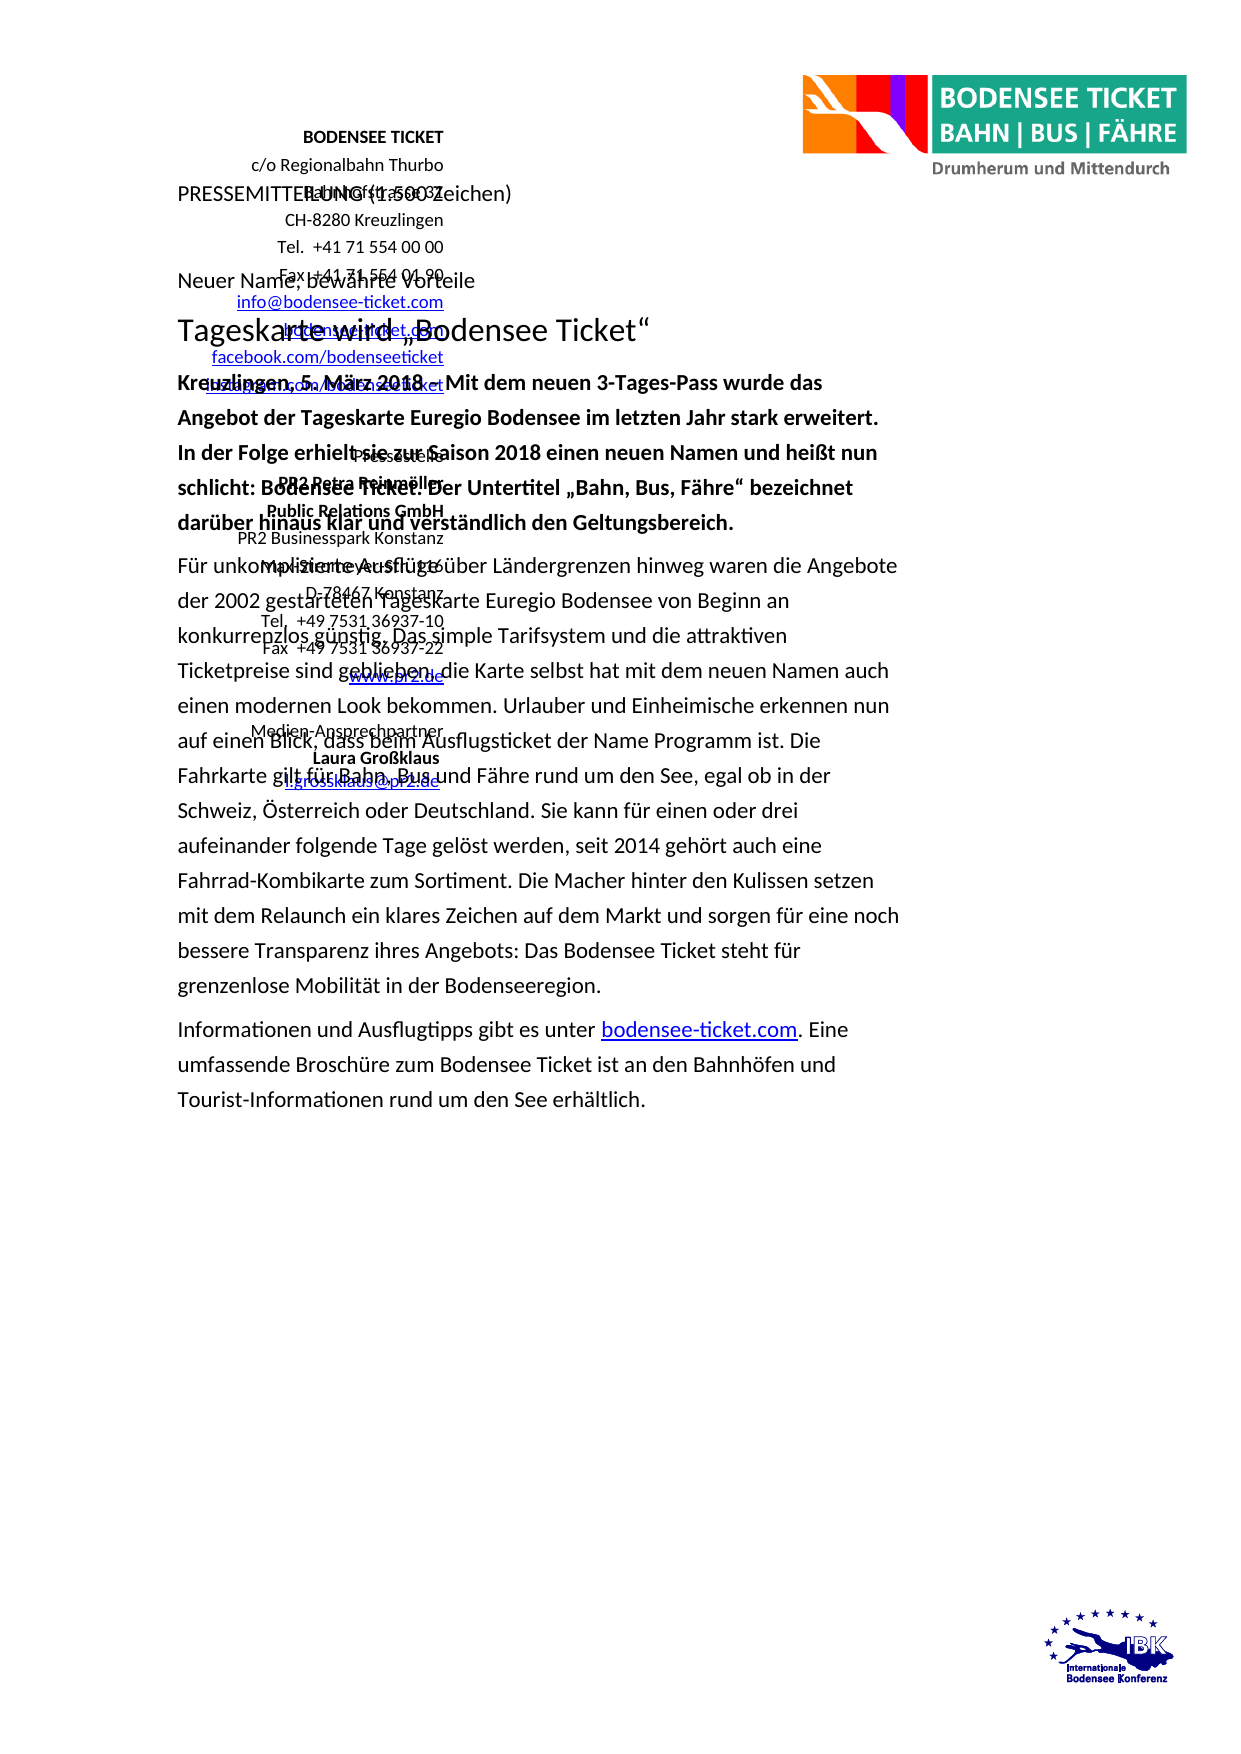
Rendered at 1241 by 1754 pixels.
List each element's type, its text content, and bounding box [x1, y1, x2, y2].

text Für unkomplizierte Ausflüge über Ländergrenzen hinweg waren die Angebote der 2002 gestarteten Tageskarte Euregio Bodensee von Beginn an konkurrenzlos günstig. Das simple Tarifsystem und die attraktiven Ticketpreise sind geblieben, die Karte selbst hat mit dem neuen Namen auch einen modernen Look bekommen. Urlauber und Einheimische erkennen nun auf einen Blick, dass beim Ausflugsticket der Name Programm ist. Die Fahrkarte gilt für Bahn, Bus und Fähre rund um den See, egal ob in der Schweiz, Österreich oder Deutschland. Sie kann für einen oder drei aufeinander folgende Tage gelöst werden, seit 2014 gehört auch eine Fahrrad-Kombikarte zum Sortiment. Die Macher hinter den Kulissen setzen mit dem Relaunch ein klares Zeichen auf dem Markt und sorgen für eine noch bessere Transparenz ihres Angebots: Das Bodensee Ticket steht für grenzenlose Mobilität in der Bodenseeregion. [177, 552, 901, 999]
picture [802, 75, 1187, 176]
text Kreuzlingen, 5. März 2018 – Mit dem neuen 3-Tages-Pass wurde das Angebot der Tageskarte Euregio Bodensee im letzten Jahr stark erweitert. In der Folge erhielt sie zur Saison 2018 einen neuen Namen und heißt nun schlicht: Bodensee Ticket. Der Untertitel „Bahn, Bus, Fähre“ bezeichnet darüber hinaus klar und verständlich den Geltungsbereich. [177, 368, 901, 536]
text PRESSEMITTEILUNG (1.500 Zeichen) [177, 179, 698, 207]
text Tageskarte wird „Bodensee Ticket“ [177, 309, 916, 350]
text Neuer Name, bewährte Vorteile [177, 266, 930, 294]
text Informationen und Ausflugtipps gibt es unter bodensee-ticket.com. Eine umfassende Broschüre zum Bodensee Ticket ist an den Bahnhöfen und Tourist-Informationen rund um den See erhältlich. [177, 1015, 901, 1113]
